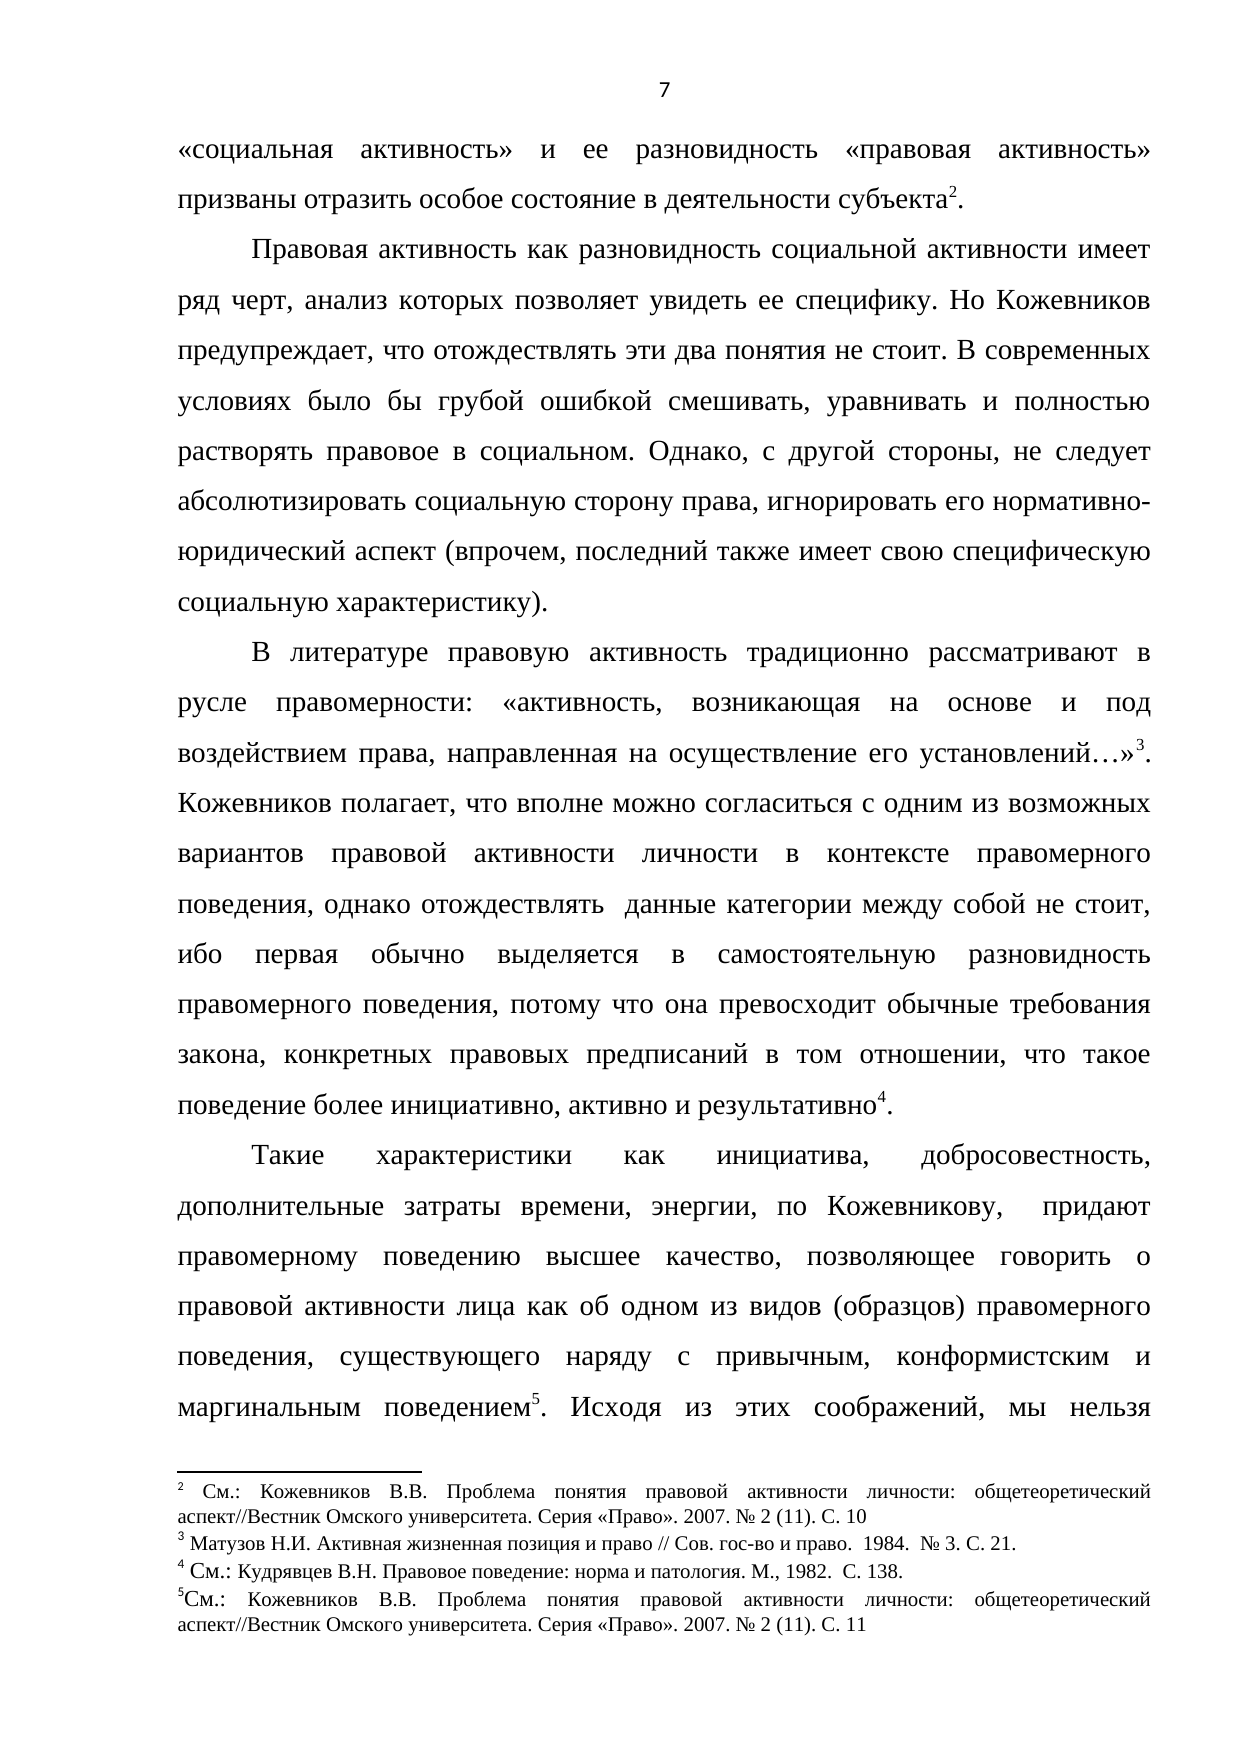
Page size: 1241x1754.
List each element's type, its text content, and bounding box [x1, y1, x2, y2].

text Правовая активность как разновидность социальной активности имеет ряд черт, анализ которых позволяет увидеть ее специфику. Но Кожевников предупреждает, что отождествлять эти два понятия не стоит. В современных условиях было бы грубой ошибкой смешивать, уравнивать и полностью растворять правовое в социальном. Однако, с другой стороны, не следует абсолютизировать социальную сторону права, игнорировать его нормативно-юридический аспект (впрочем, последний также имеет свою специфическую социальную характеристику). [177, 232, 1152, 617]
text В литературе правовую активность традиционно рассматривают в русле правомерности: «активность, возникающая на основе и под воздействием права, направленная на осуществление его установлений…». Кожевников полагает, что вполне можно согласиться с одним из возможных вариантов правовой активности личности в контексте правомерного поведения, однако отождествлять данные категории между собой не стоит, ибо первая обычно выделяется в самостоятельную разновидность правомерного поведения, потому что она превосходит обычные требования закона, конкретных правовых предписаний в том отношении, что такое поведение более инициативно, активно и результативно. [177, 634, 1152, 1121]
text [177, 1137, 1152, 1422]
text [177, 131, 1152, 215]
